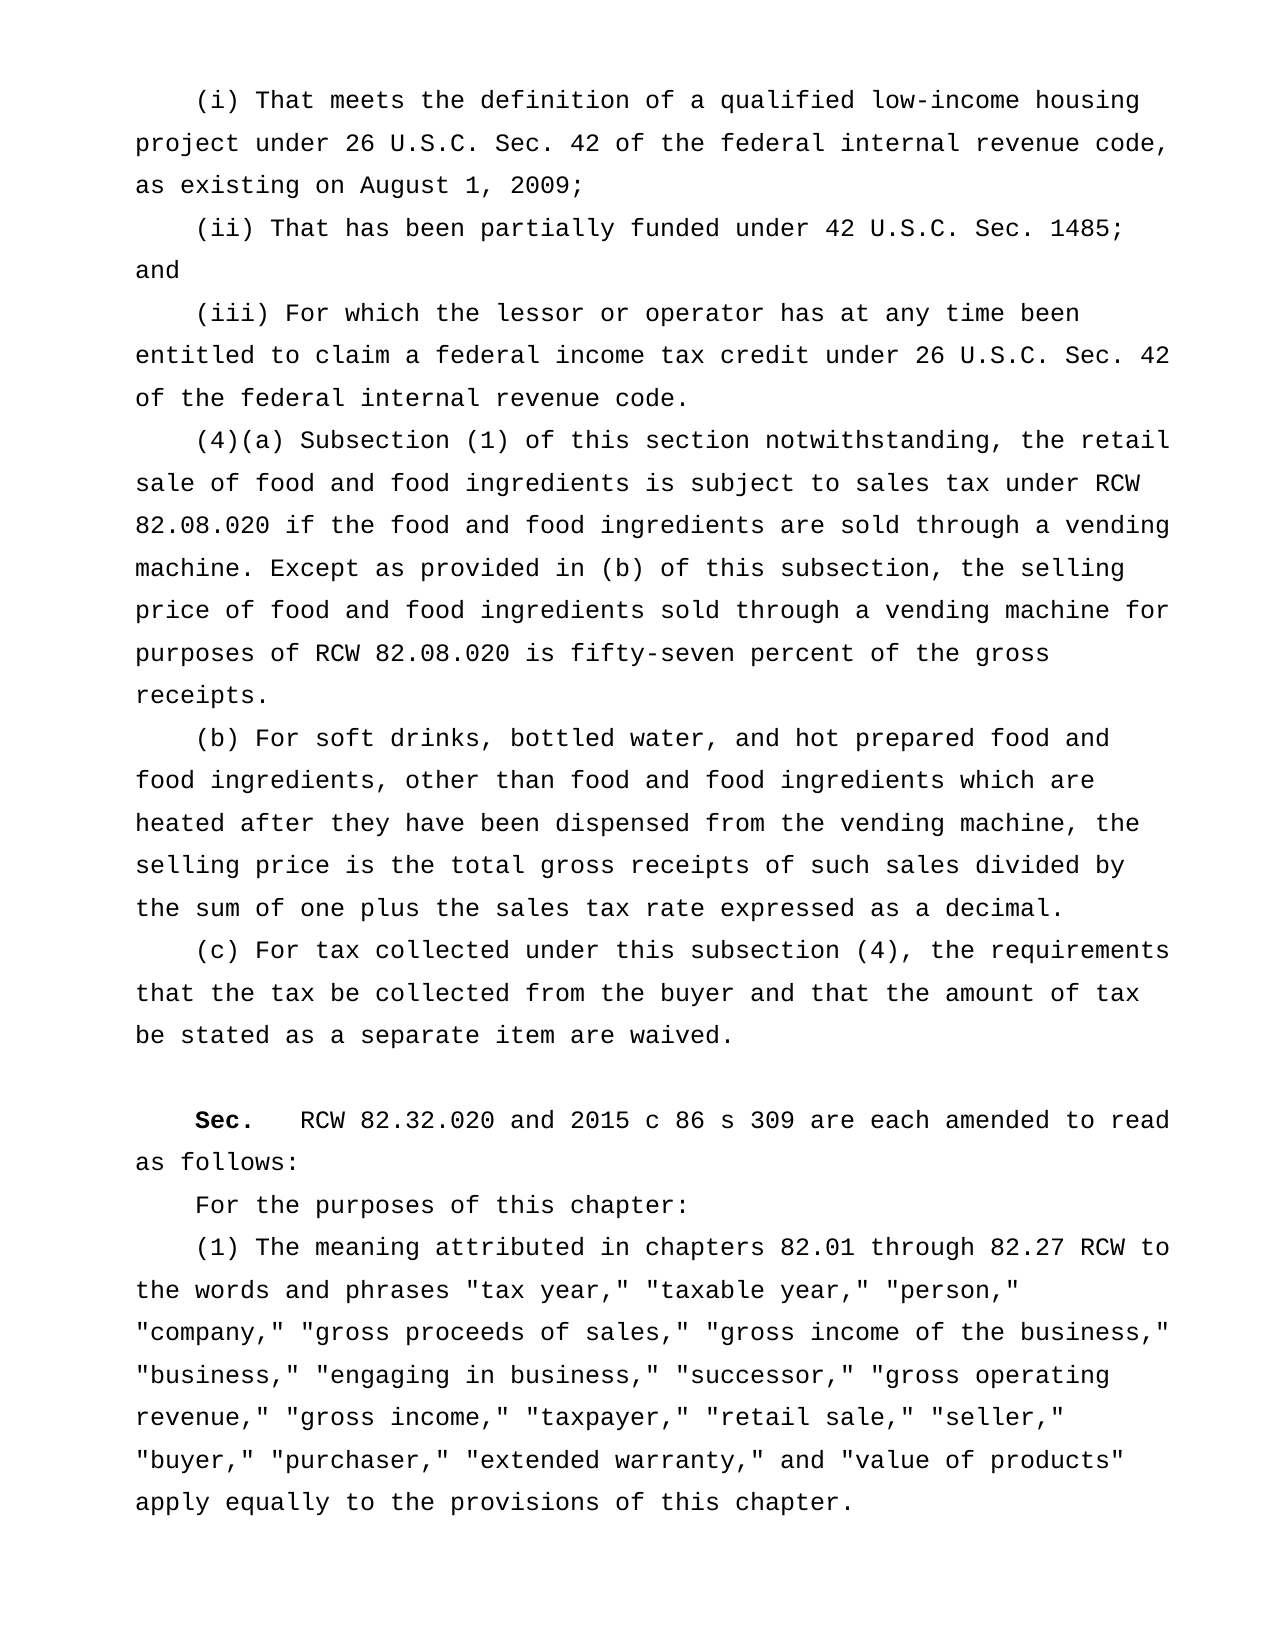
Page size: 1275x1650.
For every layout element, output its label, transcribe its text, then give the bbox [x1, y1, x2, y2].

text (ii) That has been partially funded under 42 U.S.C. Sec. 1485; and [135, 202, 1170, 287]
text (b) For soft drinks, bottled water, and hot prepared food and food ingredients, other than food and food ingredients which are heated after they have been dispensed from the vending machine, the selling price is the total gross receipts of such sales divided by the sum of one plus the sales tax rate expressed as a decimal. [135, 712, 1170, 925]
text Sec. RCW 82.32.020 and 2015 c 86 s 309 are each amended to read as follows: [135, 1094, 1170, 1179]
text (4)(a) Subsection (1) of this section notwithstanding, the retail sale of food and food ingredients is subject to sales tax under RCW 82.08.020 if the food and food ingredients are sold through a vending machine. Except as provided in (b) of this subsection, the selling price of food and food ingredients sold through a vending machine for purposes of RCW 82.08.020 is fifty-seven percent of the gross receipts. [135, 415, 1170, 712]
text For the purposes of this chapter: [135, 1179, 1170, 1222]
text (iii) For which the lessor or operator has at any time been entitled to claim a federal income tax credit under 26 U.S.C. Sec. 42 of the federal internal revenue code. [135, 287, 1170, 415]
text (i) That meets the definition of a qualified low-income housing project under 26 U.S.C. Sec. 42 of the federal internal revenue code, as existing on August 1, 2009; [135, 75, 1170, 202]
text (c) For tax collected under this subsection (4), the requirements that the tax be collected from the buyer and that the amount of tax be stated as a separate item are waived. [135, 925, 1170, 1052]
text (1) The meaning attributed in chapters 82.01 through 82.27 RCW to the words and phrases "tax year," "taxable year," "person," "company," "gross proceeds of sales," "gross income of the business," "business," "engaging in business," "successor," "gross operating revenue," "gross income," "taxpayer," "retail sale," "seller," "buyer," "purchaser," "extended warranty," and "value of products" apply equally to the provisions of this chapter. [135, 1222, 1170, 1519]
